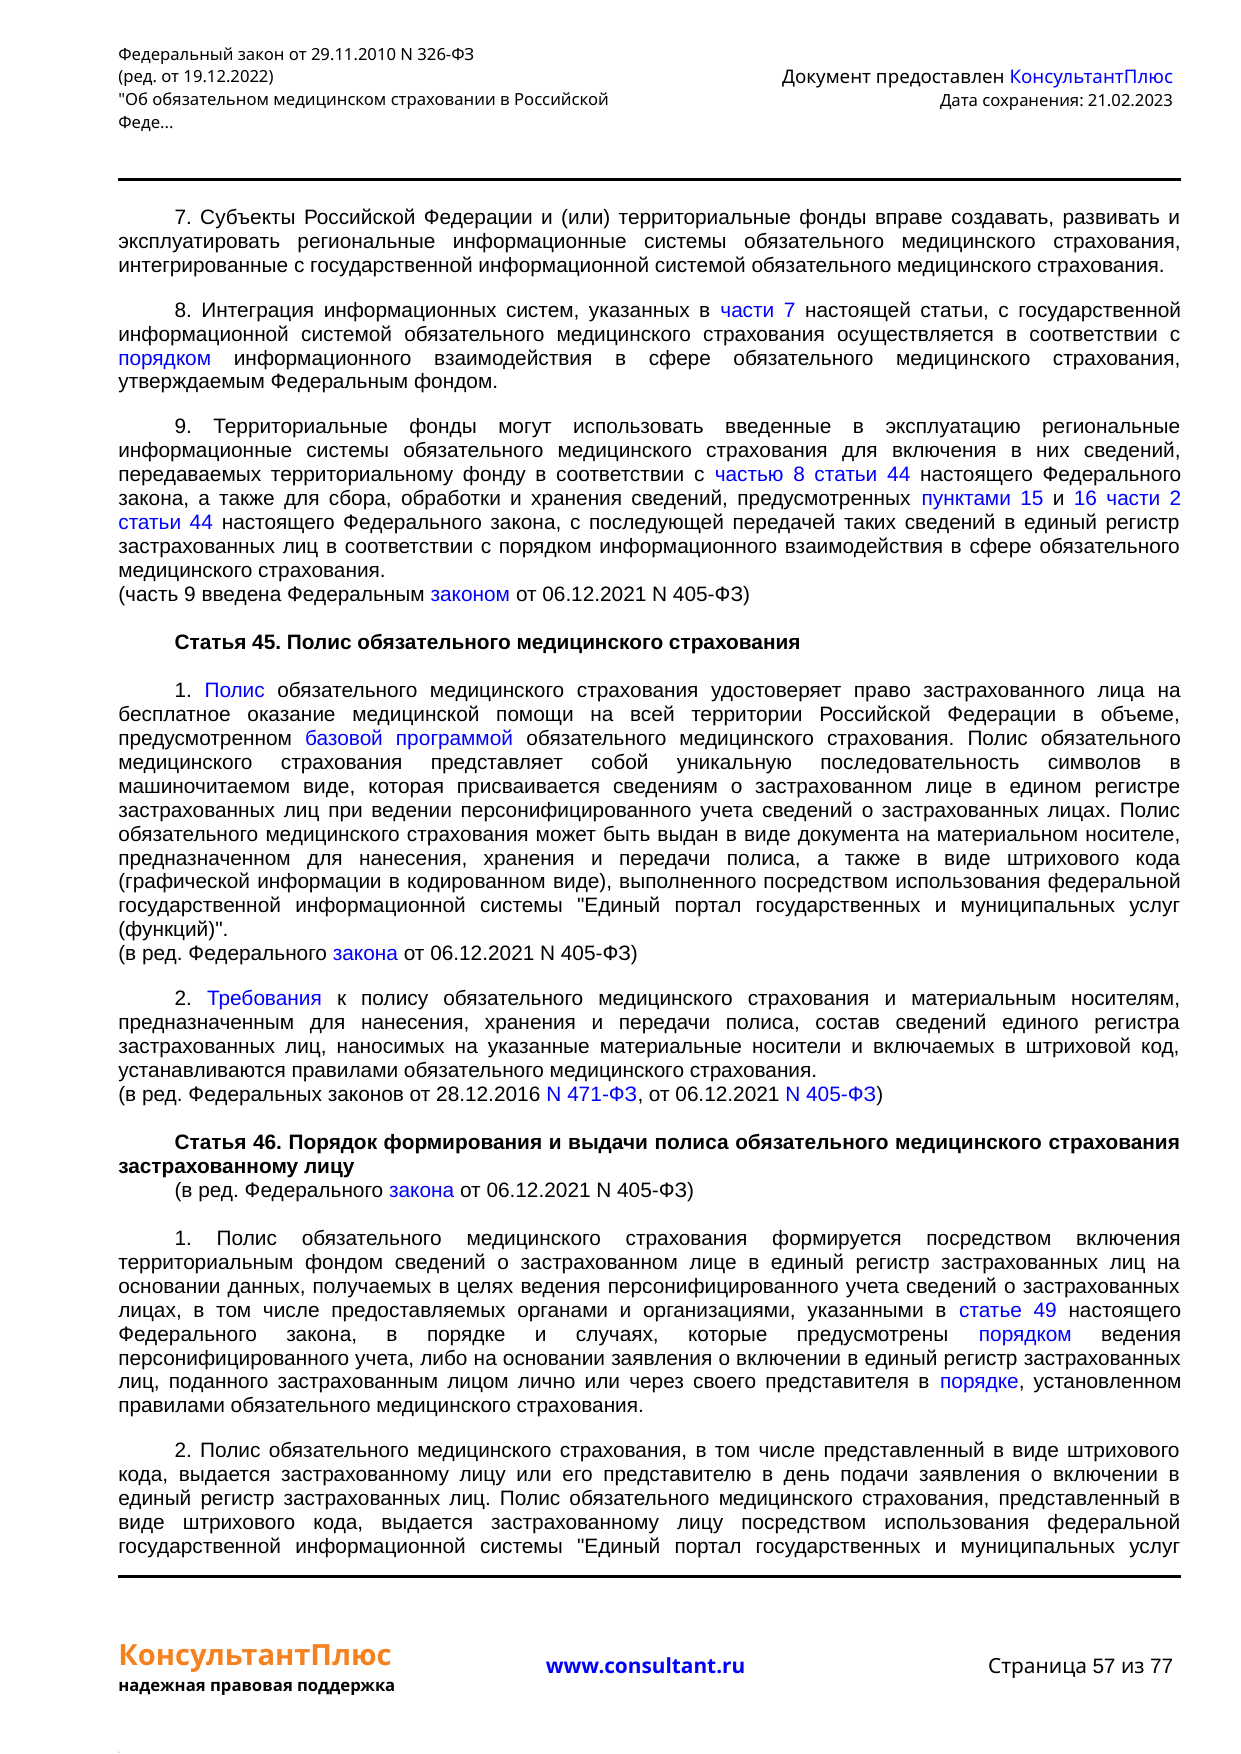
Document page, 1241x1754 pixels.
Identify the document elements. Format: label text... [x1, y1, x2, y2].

text 1. Полис обязательного медицинского страхования формируется посредством включения территориальным фондом сведений о застрахованном лице в единый регистр застрахованных лиц на основании данных, получаемых в целях ведения персонифицированного учета сведений о застрахованных лицах, в том числе предоставляемых органами и организациями, указанными в статье 49 настоящего Федерального закона, в порядке и случаях, которые предусмотрены порядком ведения персонифицированного учета, либо на основании заявления о включении в единый регистр застрахованных лиц, поданного застрахованным лицом лично или через своего представителя в порядке, установленном правилами обязательного медицинского страхования. [118, 1226, 1181, 1417]
title Статья 46. Порядок формирования и выдачи полиса обязательного медицинского страхования застрахованному лицу [118, 1130, 1181, 1178]
text (в ред. Федеральных законов от 28.12.2016 N 471-ФЗ, от 06.12.2021 N 405-ФЗ) [118, 1082, 1181, 1106]
text (в ред. Федерального закона от 06.12.2021 N 405-ФЗ) [118, 941, 1181, 965]
text 8. Интеграция информационных систем, указанных в части 7 настоящей статьи, с государственной информационной системой обязательного медицинского страхования осуществляется в соответствии с порядком информационного взаимодействия в сфере обязательного медицинского страхования, утверждаемым Федеральным фондом. [118, 297, 1181, 393]
text 9. Территориальные фонды могут использовать введенные в эксплуатацию региональные информационные системы обязательного медицинского страхования для включения в них сведений, передаваемых территориальному фонду в соответствии с частью 8 статьи 44 настоящего Федерального закона, а также для сбора, обработки и хранения сведений, предусмотренных пунктами 15 и 16 части 2 статьи 44 настоящего Федерального закона, с последующей передачей таких сведений в единый регистр застрахованных лиц в соответствии с порядком информационного взаимодействия в сфере обязательного медицинского страхования. [118, 414, 1181, 582]
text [118, 1438, 1181, 1558]
text 2. Требования к полису обязательного медицинского страхования и материальным носителям, предназначенным для нанесения, хранения и передачи полиса, состав сведений единого регистра застрахованных лиц, наносимых на указанные материальные носители и включаемых в штриховой код, устанавливаются правилами обязательного медицинского страхования. [118, 986, 1181, 1082]
title Статья 45. Полис обязательного медицинского страхования [118, 630, 1181, 654]
text (часть 9 введена Федеральным законом от 06.12.2021 N 405-ФЗ) [118, 582, 1181, 606]
text 7. Субъекты Российской Федерации и (или) территориальные фонды вправе создавать, развивать и эксплуатировать региональные информационные системы обязательного медицинского страхования, интегрированные с государственной информационной системой обязательного медицинского страхования. [118, 205, 1181, 277]
text (в ред. Федерального закона от 06.12.2021 N 405-ФЗ) [118, 1178, 1181, 1202]
text 1. Полис обязательного медицинского страхования удостоверяет право застрахованного лица на бесплатное оказание медицинской помощи на всей территории Российской Федерации в объеме, предусмотренном базовой программой обязательного медицинского страхования. Полис обязательного медицинского страхования представляет собой уникальную последовательность символов в машиночитаемом виде, которая присваивается сведениям о застрахованном лице в едином регистре застрахованных лиц при ведении персонифицированного учета сведений о застрахованных лицах. Полис обязательного медицинского страхования может быть выдан в виде документа на материальном носителе, предназначенном для нанесения, хранения и передачи полиса, а также в виде штрихового кода (графической информации в кодированном виде), выполненного посредством использования федеральной государственной информационной системы "Единый портал государственных и муниципальных услуг (функций)". [118, 678, 1181, 941]
